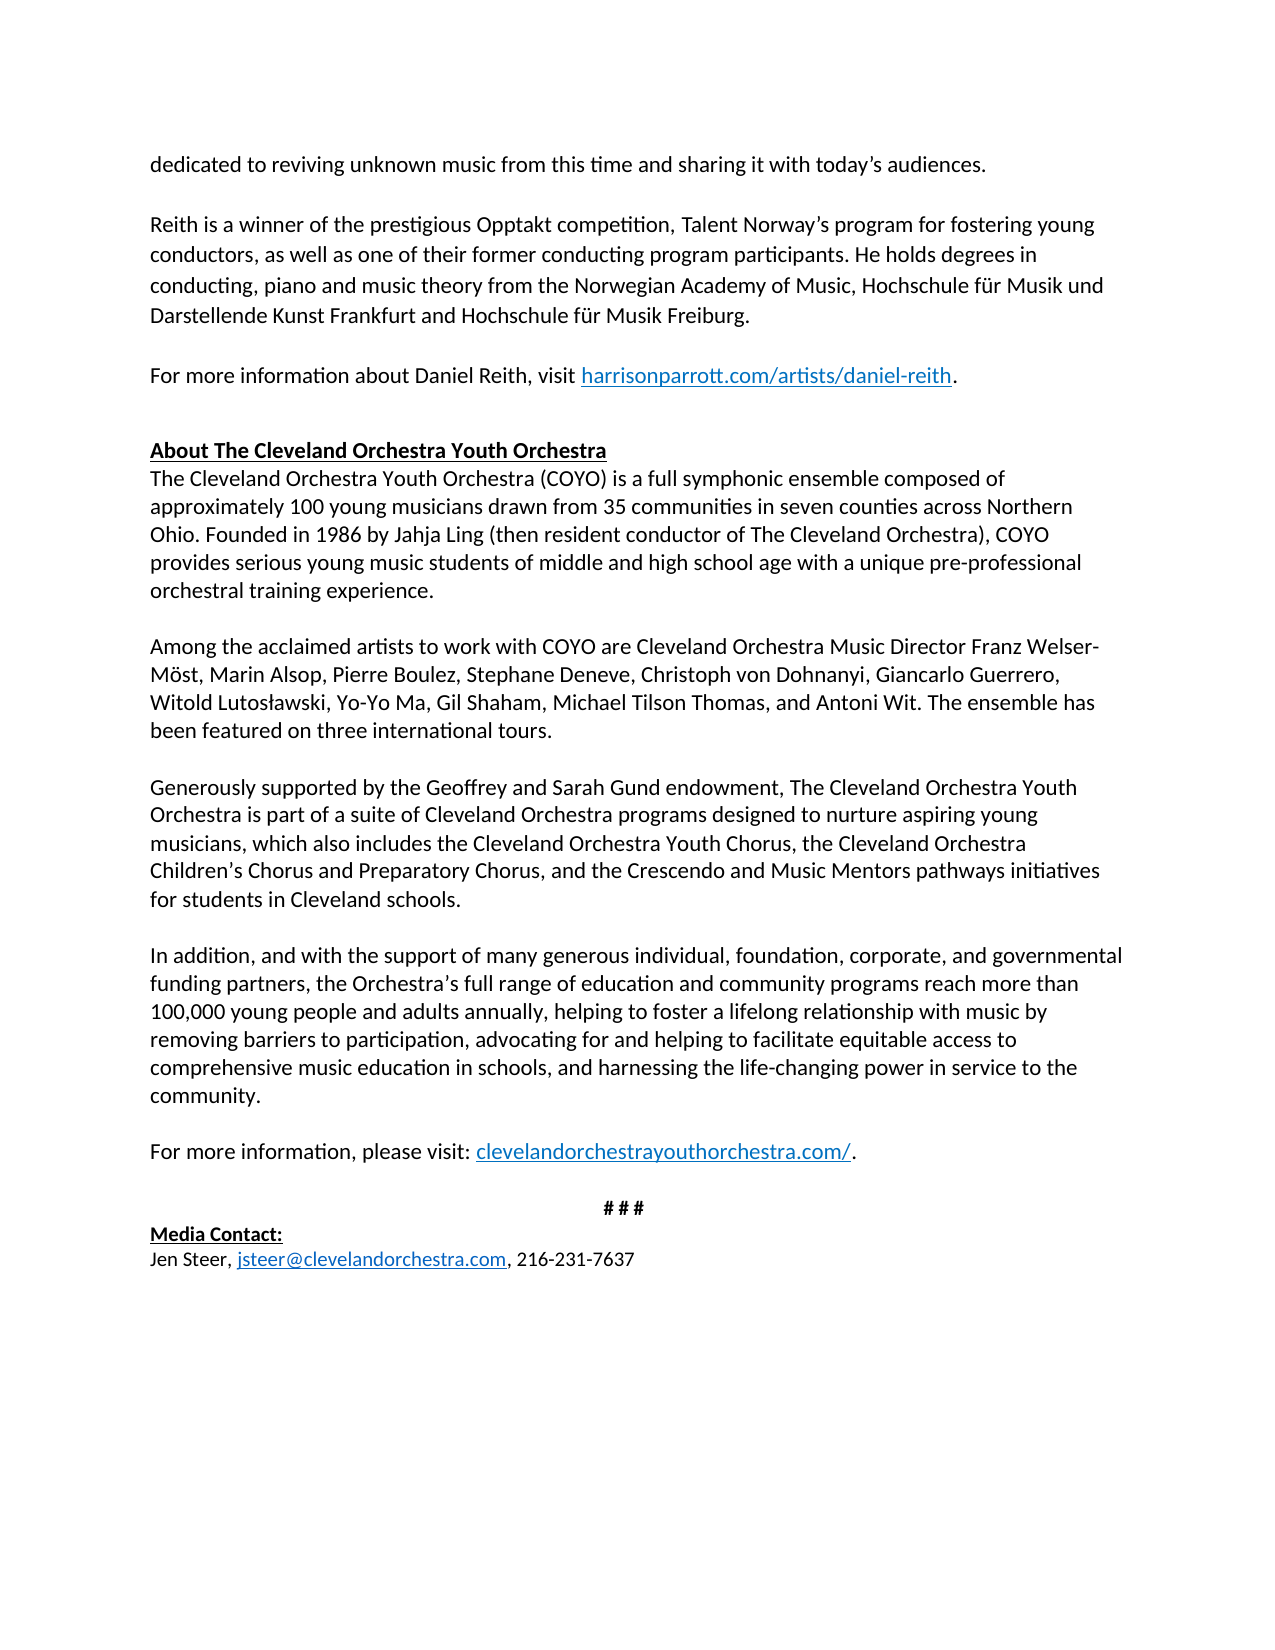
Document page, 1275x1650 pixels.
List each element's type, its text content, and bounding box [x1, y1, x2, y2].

text Media Contact: Jen Steer, jsteer@clevelandorchestra.com, 216-231-7637 [150, 1221, 1125, 1272]
text About The Cleveland Orchestra Youth Orchestra The Cleveland Orchestra Youth Orchestra (COYO) is a full symphonic ensemble composed of approximately 100 young musicians drawn from 35 communities in seven counties across Northern Ohio. Founded in 1986 by Jahja Ling (then resident conductor of The Cleveland Orchestra), COYO provides serious young music students of middle and high school age with a unique pre-professional orchestral training experience. [150, 436, 1125, 604]
text For more information, please visit: clevelandorchestrayouthorchestra.com/. [150, 1137, 1125, 1165]
text Among the acclaimed artists to work with COYO are Cleveland Orchestra Music Director Franz Welser- Möst, Marin Alsop, Pierre Boulez, Stephane Deneve, Christoph von Dohnanyi, Giancarlo Guerrero, Witold Lutosławski, Yo-Yo Ma, Gil Shaham, Michael Tilson Thomas, and Antoni Wit. The ensemble has been featured on three international tours. [150, 632, 1125, 744]
text In addition, and with the support of many generous individual, foundation, corporate, and governmental funding partners, the Orchestra’s full range of education and community programs reach more than 100,000 young people and adults annually, helping to foster a lifelong relationship with music by removing barriers to participation, advocating for and helping to facilitate equitable access to comprehensive music education in schools, and harnessing the life-changing power in service to the community. [150, 941, 1125, 1109]
text Generously supported by the Geoffrey and Sarah Gund endowment, The Cleveland Orchestra Youth Orchestra is part of a suite of Cleveland Orchestra programs designed to nurture aspiring young musicians, which also includes the Cleveland Orchestra Youth Chorus, the Cleveland Orchestra Children’s Chorus and Preparatory Chorus, and the Crescendo and Music Mentors pathways initiatives for students in Cleveland schools. [150, 773, 1125, 913]
text # # # [150, 1195, 1125, 1221]
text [150, 150, 1125, 389]
